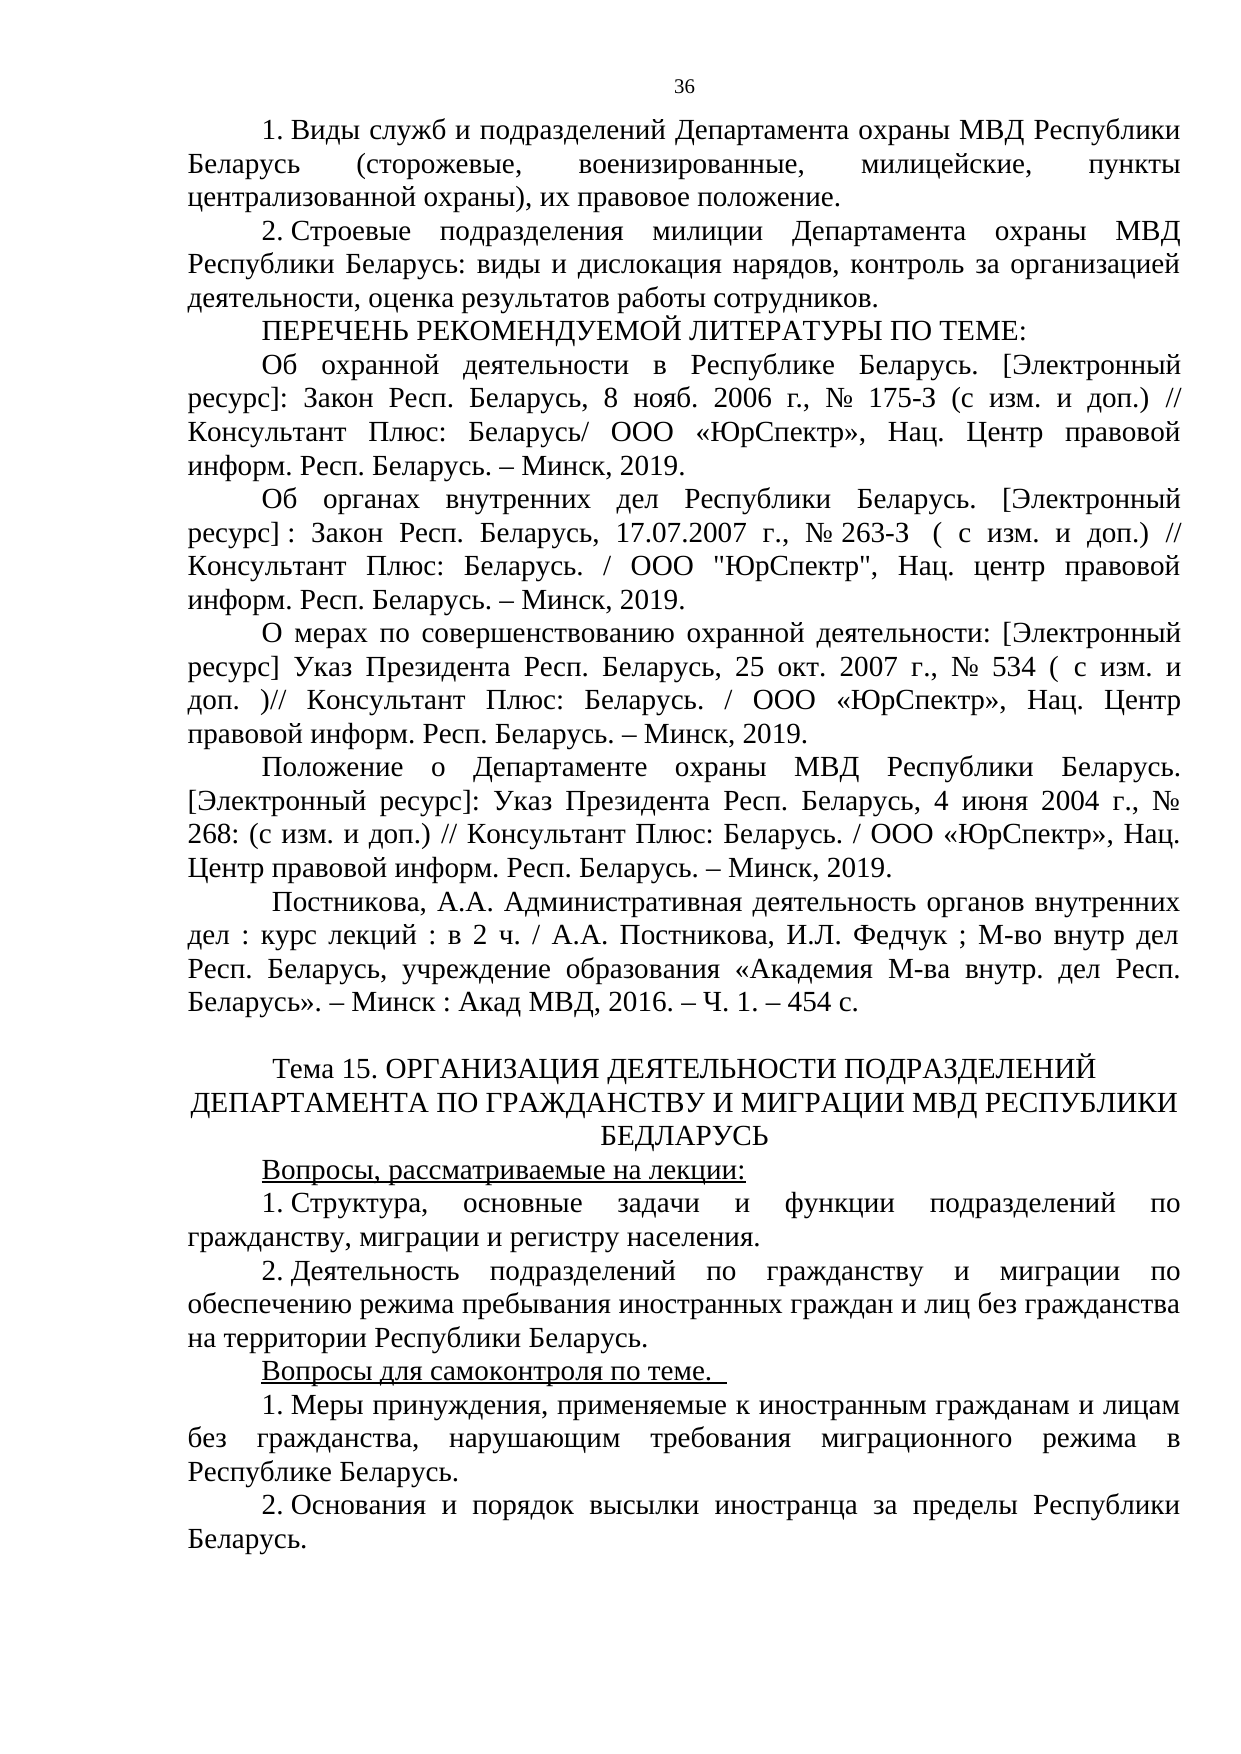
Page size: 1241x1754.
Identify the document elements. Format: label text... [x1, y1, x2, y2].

text 2. Строевые подразделения милиции Департамента охраны МВД Республики Беларусь: виды и дислокация нарядов, контроль за организацией деятельности, оценка результатов работы сотрудников. [187, 213, 1181, 313]
text Вопросы для самоконтроля по теме. [187, 1353, 1181, 1387]
text 2. Деятельность подразделений по гражданству и миграции по обеспечению режима пребывания иностранных граждан и лиц без гражданства на территории Республики Беларусь. [187, 1253, 1181, 1353]
text Постникова, А.А. Административная деятельность органов внутренних дел : курс лекций : в 2 ч. / А.А. Постникова, И.Л. Федчук ; М-во внутр дел Респ. Беларусь, учреждение образования «Академия М-ва внутр. дел Респ. Беларусь». – Минск : Акад МВД, 2016. – Ч. 1. – 454 с. [187, 884, 1181, 1018]
text 1. Структура, основные задачи и функции подразделений по гражданству, миграции и регистру населения. [187, 1186, 1181, 1253]
text 1. Виды служб и подразделений Департамента охраны МВД Республики Беларусь (сторожевые, военизированные, милицейские, пункты централизованной охраны), их правовое положение. [187, 112, 1181, 213]
text Тема 15. ОРГАНИЗАЦИЯ ДЕЯТЕЛЬНОСТИ ПОДРАЗДЕЛЕНИЙ ДЕПАРТАМЕНТА ПО ГРАЖДАНСТВУ И МИГРАЦИИ МВД РЕСПУБЛИКИ БЕДЛАРУСЬ [187, 1051, 1181, 1152]
text ПЕРЕЧЕНЬ РЕКОМЕНДУЕМОЙ ЛИТЕРАТУРЫ ПО ТЕМЕ: [187, 313, 1181, 347]
text Положение о Департаменте охраны МВД Республики Беларусь. [Электронный ресурс]: Указ Президента Респ. Беларусь, 4 июня ., № 268: (с изм. и доп.) // Консультант Плюс: Беларусь. / ООО «ЮрСпектр», Нац. Центр правовой информ. Респ. Беларусь. – Минск, 2019. [187, 749, 1182, 884]
text Об органах внутренних дел Республики Беларусь. [Электронный ресурс] : Закон Респ. Беларусь, 17.07.2007 г., № 263-З ( с изм. и доп.) // Консультант Плюс: Беларусь. / ООО "ЮрСпектр", Нац. центр правовой информ. Респ. Беларусь. – Минск, 2019. [187, 481, 1182, 615]
text О мерах по совершенствованию охранной деятельности: [Электронный ресурс] Указ Президента Респ. Беларусь, 25 окт. ., № 534 ( с изм. и доп. )// Консультант Плюс: Беларусь. / ООО «ЮрСпектр», Нац. Центр правовой информ. Респ. Беларусь. – Минск, 2019. [187, 615, 1182, 749]
text 2. Основания и порядок высылки иностранца за пределы Республики Беларусь. [187, 1487, 1181, 1554]
text Об охранной деятельности в Республике Беларусь. [Электронный ресурс]: Закон Респ. Беларусь, 8 нояб. ., № 175-З (с изм. и доп.) // Консультант Плюс: Беларусь/ ООО «ЮрСпектр», Нац. Центр правовой информ. Респ. Беларусь. – Минск, 2019. [187, 347, 1182, 481]
text Вопросы, рассматриваемые на лекции: [187, 1152, 1181, 1186]
text 1. Меры принуждения, применяемые к иностранным гражданам и лицам без гражданства, нарушающим требования миграционного режима в Республике Беларусь. [187, 1387, 1181, 1487]
